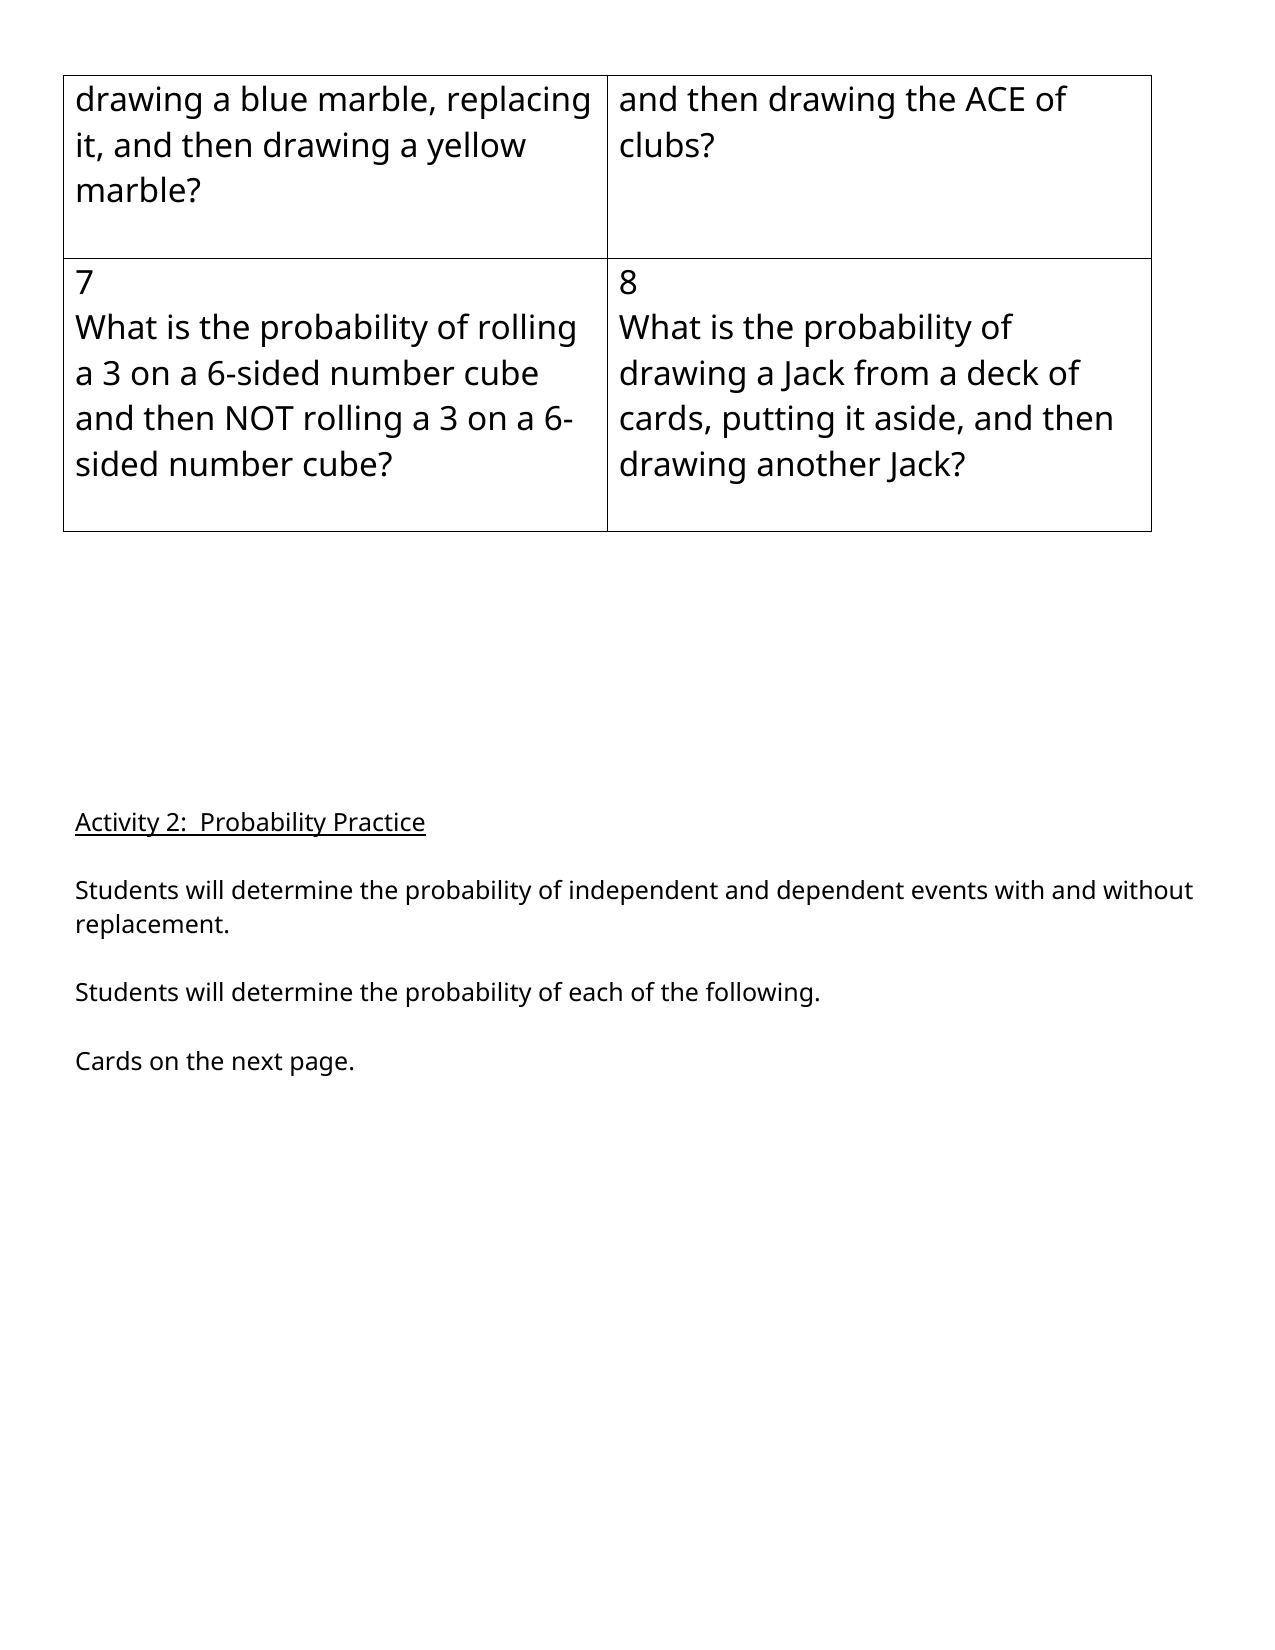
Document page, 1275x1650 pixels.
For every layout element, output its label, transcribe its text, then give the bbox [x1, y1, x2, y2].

text Students will determine the probability of independent and dependent events with and without replacement. [75, 873, 1200, 941]
text Activity 2: Probability Practice [75, 805, 1200, 839]
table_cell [608, 76, 1151, 258]
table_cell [64, 76, 607, 258]
table_cell 8 What is the probability of drawing a Jack from a deck of cards, putting it aside, and then drawing another Jack? [608, 259, 1151, 531]
text Cards on the next page. [75, 1043, 1200, 1077]
text Students will determine the probability of each of the following. [75, 975, 1200, 1009]
table_cell 7 What is the probability of rolling a 3 on a 6-sided number cube and then NOT rolling a 3 on a 6-sided number cube? [64, 259, 607, 531]
